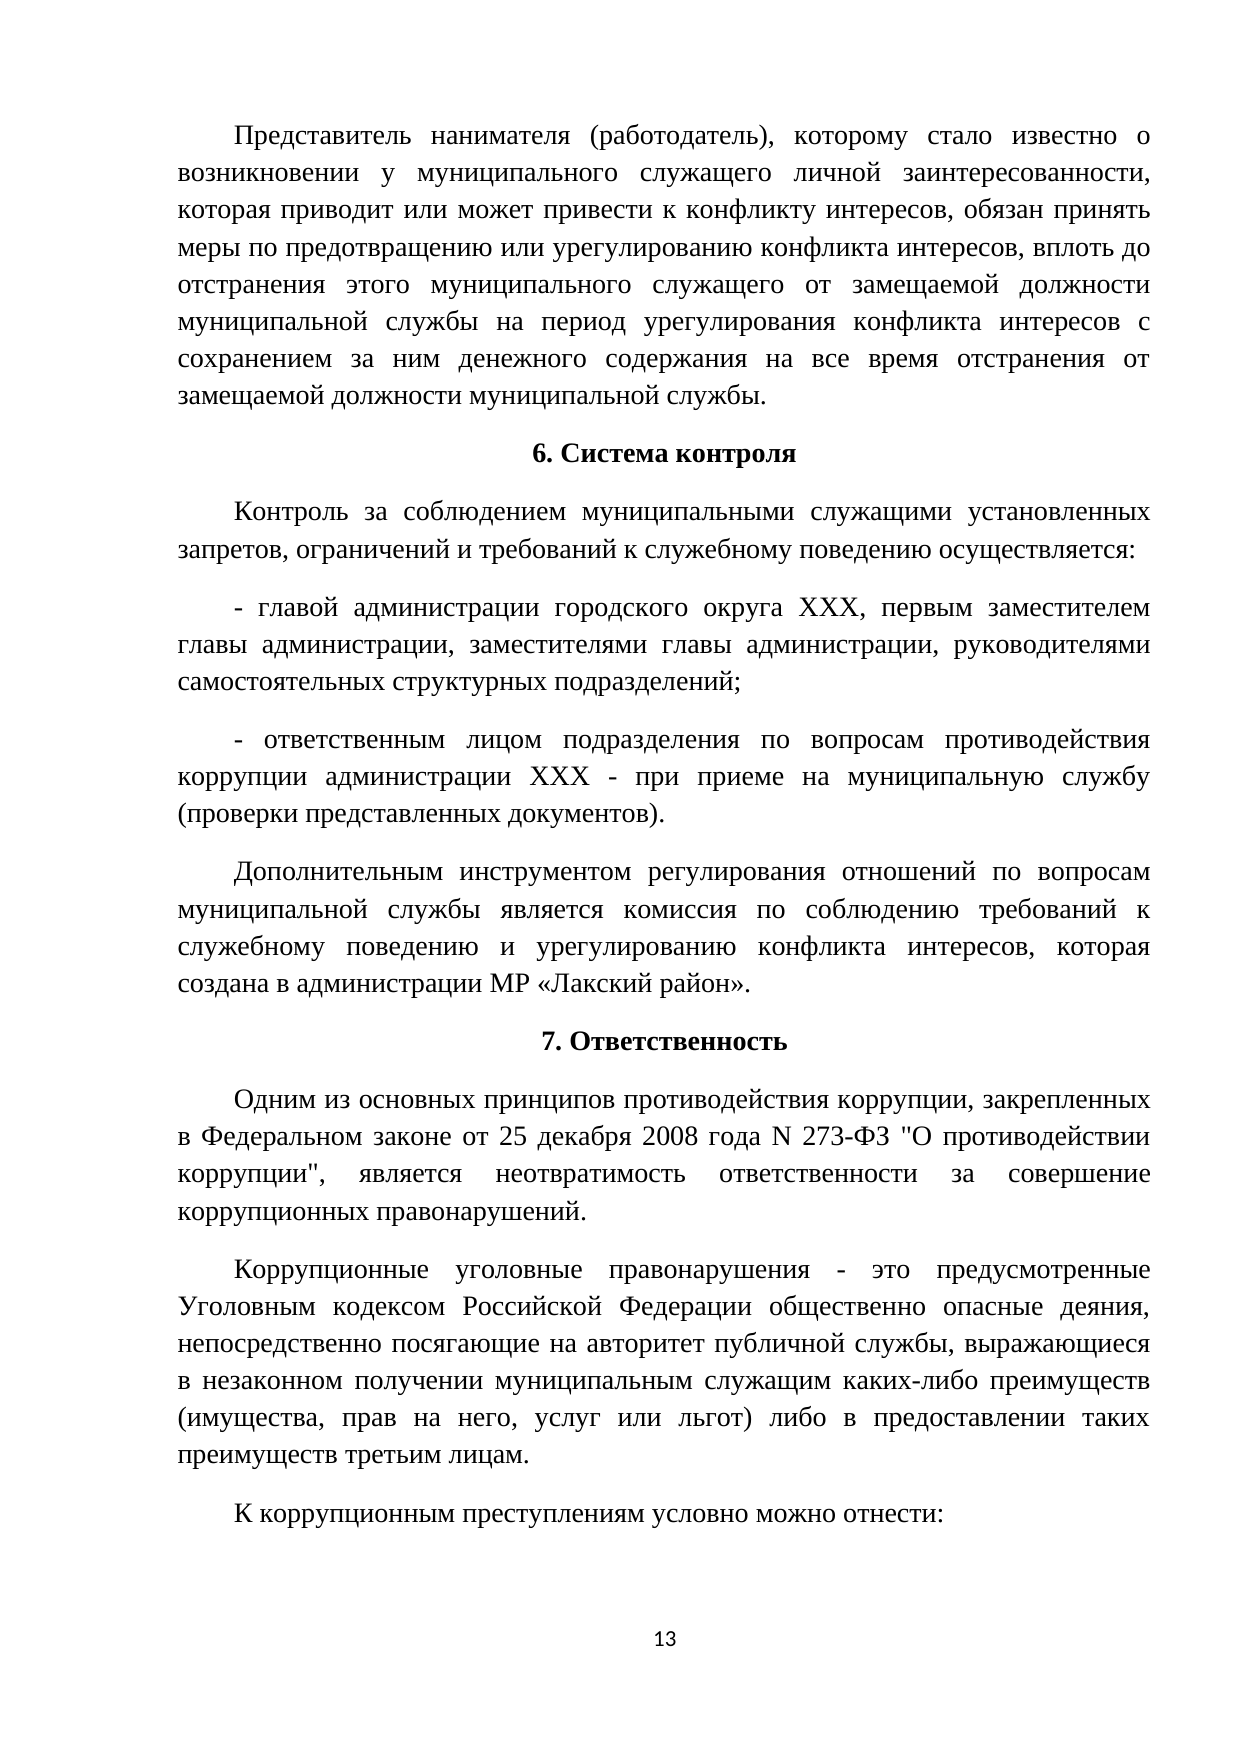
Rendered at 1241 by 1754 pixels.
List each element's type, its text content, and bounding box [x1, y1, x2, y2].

text - ответственным лицом подразделения по вопросам противодействия коррупции администрации ХХХ - при приеме на муниципальную службу (проверки представленных документов). [177, 722, 1152, 829]
text Контроль за соблюдением муниципальными служащими установленных запретов, ограничений и требований к служебному поведению осуществляется: [177, 494, 1152, 564]
text Представитель нанимателя (работодатель), которому стало известно о возникновении у муниципального служащего личной заинтересованности, которая приводит или может привести к конфликту интересов, обязан принять меры по предотвращению или урегулированию конфликта интересов, вплоть до отстранения этого муниципального служащего от замещаемой должности муниципальной службы на период урегулирования конфликта интересов с сохранением за ним денежного содержания на все время отстранения от замещаемой должности муниципальной службы. [177, 118, 1152, 411]
text 6. Система контроля [177, 436, 1152, 469]
text Одним из основных принципов противодействия коррупции, закрепленных в Федеральном законе от 25 декабря 2008 года N 273-ФЗ "О противодействии коррупции", является неотвратимость ответственности за совершение коррупционных правонарушений. [177, 1082, 1152, 1226]
text 7. Ответственность [177, 1024, 1152, 1056]
text К коррупционным преступлениям условно можно отнести: [177, 1496, 1152, 1528]
text Дополнительным инструментом регулирования отношений по вопросам муниципальной службы является комиссия по соблюдению требований к служебному поведению и урегулированию конфликта интересов, которая создана в администрации МР «Лакский район». [177, 854, 1152, 998]
text Коррупционные уголовные правонарушения - это предусмотренные Уголовным кодексом Российской Федерации общественно опасные деяния, непосредственно посягающие на авторитет публичной службы, выражающиеся в незаконном получении муниципальным служащим каких-либо преимуществ (имущества, прав на него, услуг или льгот) либо в предоставлении таких преимуществ третьим лицам. [177, 1252, 1152, 1470]
text - главой администрации городского округа ХХХ, первым заместителем главы администрации, заместителями главы администрации, руководителями самостоятельных структурных подразделений; [177, 590, 1152, 696]
